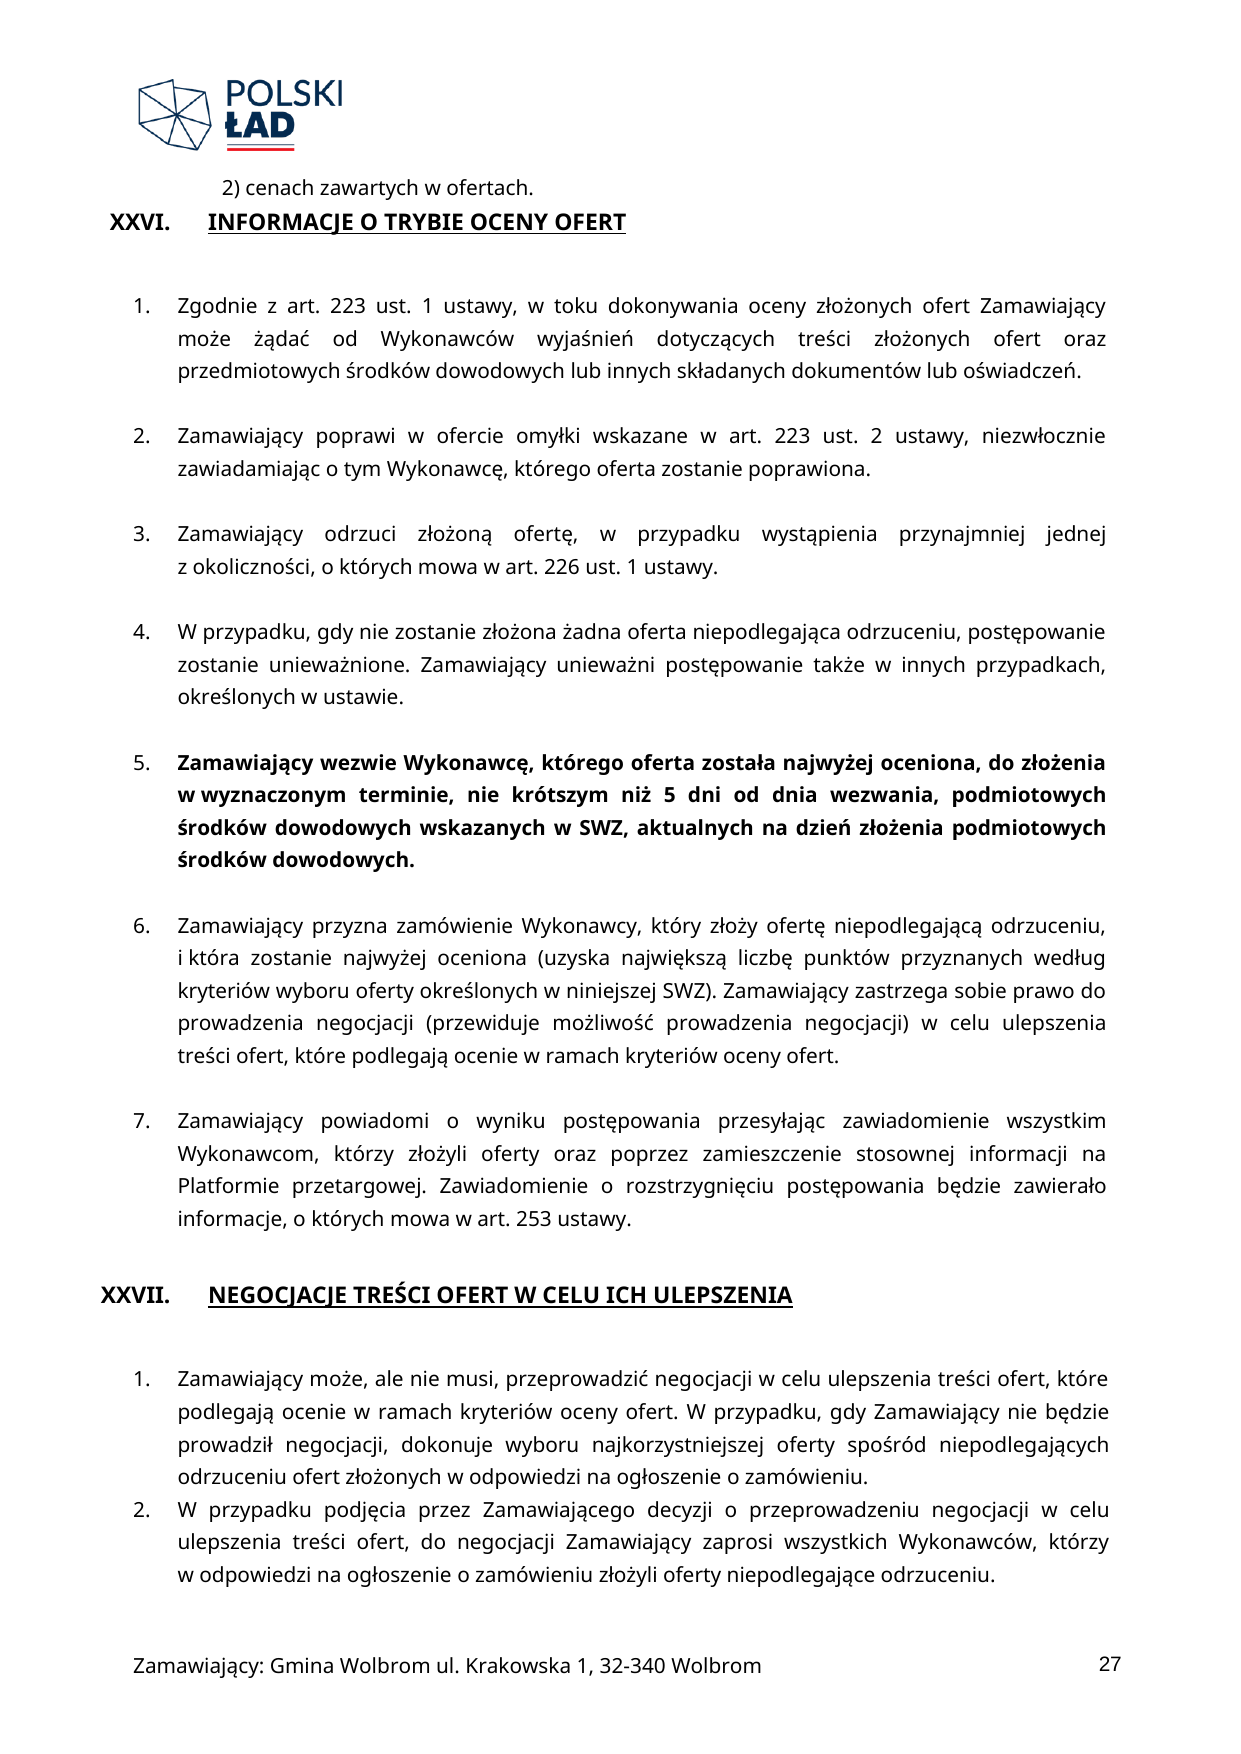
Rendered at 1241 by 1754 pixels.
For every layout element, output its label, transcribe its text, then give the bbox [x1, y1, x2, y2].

list NEGOCJACJE TREŚCI OFERT W CELU ICH ULEPSZENIA [170, 1279, 1107, 1311]
list Zamawiający przyzna zamówienie Wykonawcy, który złoży ofertę niepodlegającą odrzuceniu, i która zostanie najwyżej oceniona (uzyska największą liczbę punktów przyznanych według kryteriów wyboru oferty określonych w niniejszej SWZ). Zamawiający zastrzega sobie prawo do prowadzenia negocjacji (przewiduje możliwość prowadzenia negocjacji) w celu ulepszenia treści ofert, które podlegają ocenie w ramach kryteriów oceny ofert. [133, 911, 1107, 1069]
list W przypadku podjęcia przez Zamawiającego decyzji o przeprowadzeniu negocjacji w celu ulepszenia treści ofert, do negocjacji Zamawiający zaprosi wszystkich Wykonawców, którzy w odpowiedzi na ogłoszenie o zamówieniu złożyli oferty niepodlegające odrzuceniu. [133, 1495, 1110, 1588]
list W przypadku, gdy nie zostanie złożona żadna oferta niepodlegająca odrzuceniu, postępowanie zostanie unieważnione. Zamawiający unieważni postępowanie także w innych przypadkach, określonych w ustawie. [133, 617, 1107, 711]
list INFORMACJE O TRYBIE OCENY OFERT [170, 206, 1107, 237]
text 2) cenach zawartych w ofertach. [222, 173, 1107, 202]
list Zamawiający poprawi w ofercie omyłki wskazane w art. 223 ust. 2 ustawy, niezwłocznie zawiadamiając o tym Wykonawcę, którego oferta zostanie poprawiona. [133, 422, 1107, 483]
list Zamawiający odrzuci złożoną ofertę, w przypadku wystąpienia przynajmniej jednej z okoliczności, o których mowa w art. 226 ust. 1 ustawy. [133, 519, 1107, 581]
list Zamawiający może, ale nie musi, przeprowadzić negocjacji w celu ulepszenia treści ofert, które podlegają ocenie w ramach kryteriów oceny ofert. W przypadku, gdy Zamawiający nie będzie prowadził negocjacji, dokonuje wyboru najkorzystniejszej oferty spośród niepodlegających odrzuceniu ofert złożonych w odpowiedzi na ogłoszenie o zamówieniu. [133, 1364, 1110, 1491]
list Zamawiający wezwie Wykonawcę, którego oferta została najwyżej oceniona, do złożenia w wyznaczonym terminie, nie krótszym niż 5 dni od dnia wezwania, podmiotowych środków dowodowych wskazanych w SWZ, aktualnych na dzień złożenia podmiotowych środków dowodowych. [133, 748, 1107, 874]
list Zamawiający powiadomi o wyniku postępowania przesyłając zawiadomienie wszystkim Wykonawcom, którzy złożyli oferty oraz poprzez zamieszczenie stosownej informacji na Platformie przetargowej. Zawiadomienie o rozstrzygnięciu postępowania będzie zawierało informacje, o których mowa w art. 253 ustawy. [133, 1106, 1107, 1233]
picture [138, 79, 342, 151]
list Zgodnie z art. 223 ust. 1 ustawy, w toku dokonywania oceny złożonych ofert Zamawiający może żądać od Wykonawców wyjaśnień dotyczących treści złożonych ofert oraz przedmiotowych środków dowodowych lub innych składanych dokumentów lub oświadczeń. [133, 291, 1107, 385]
